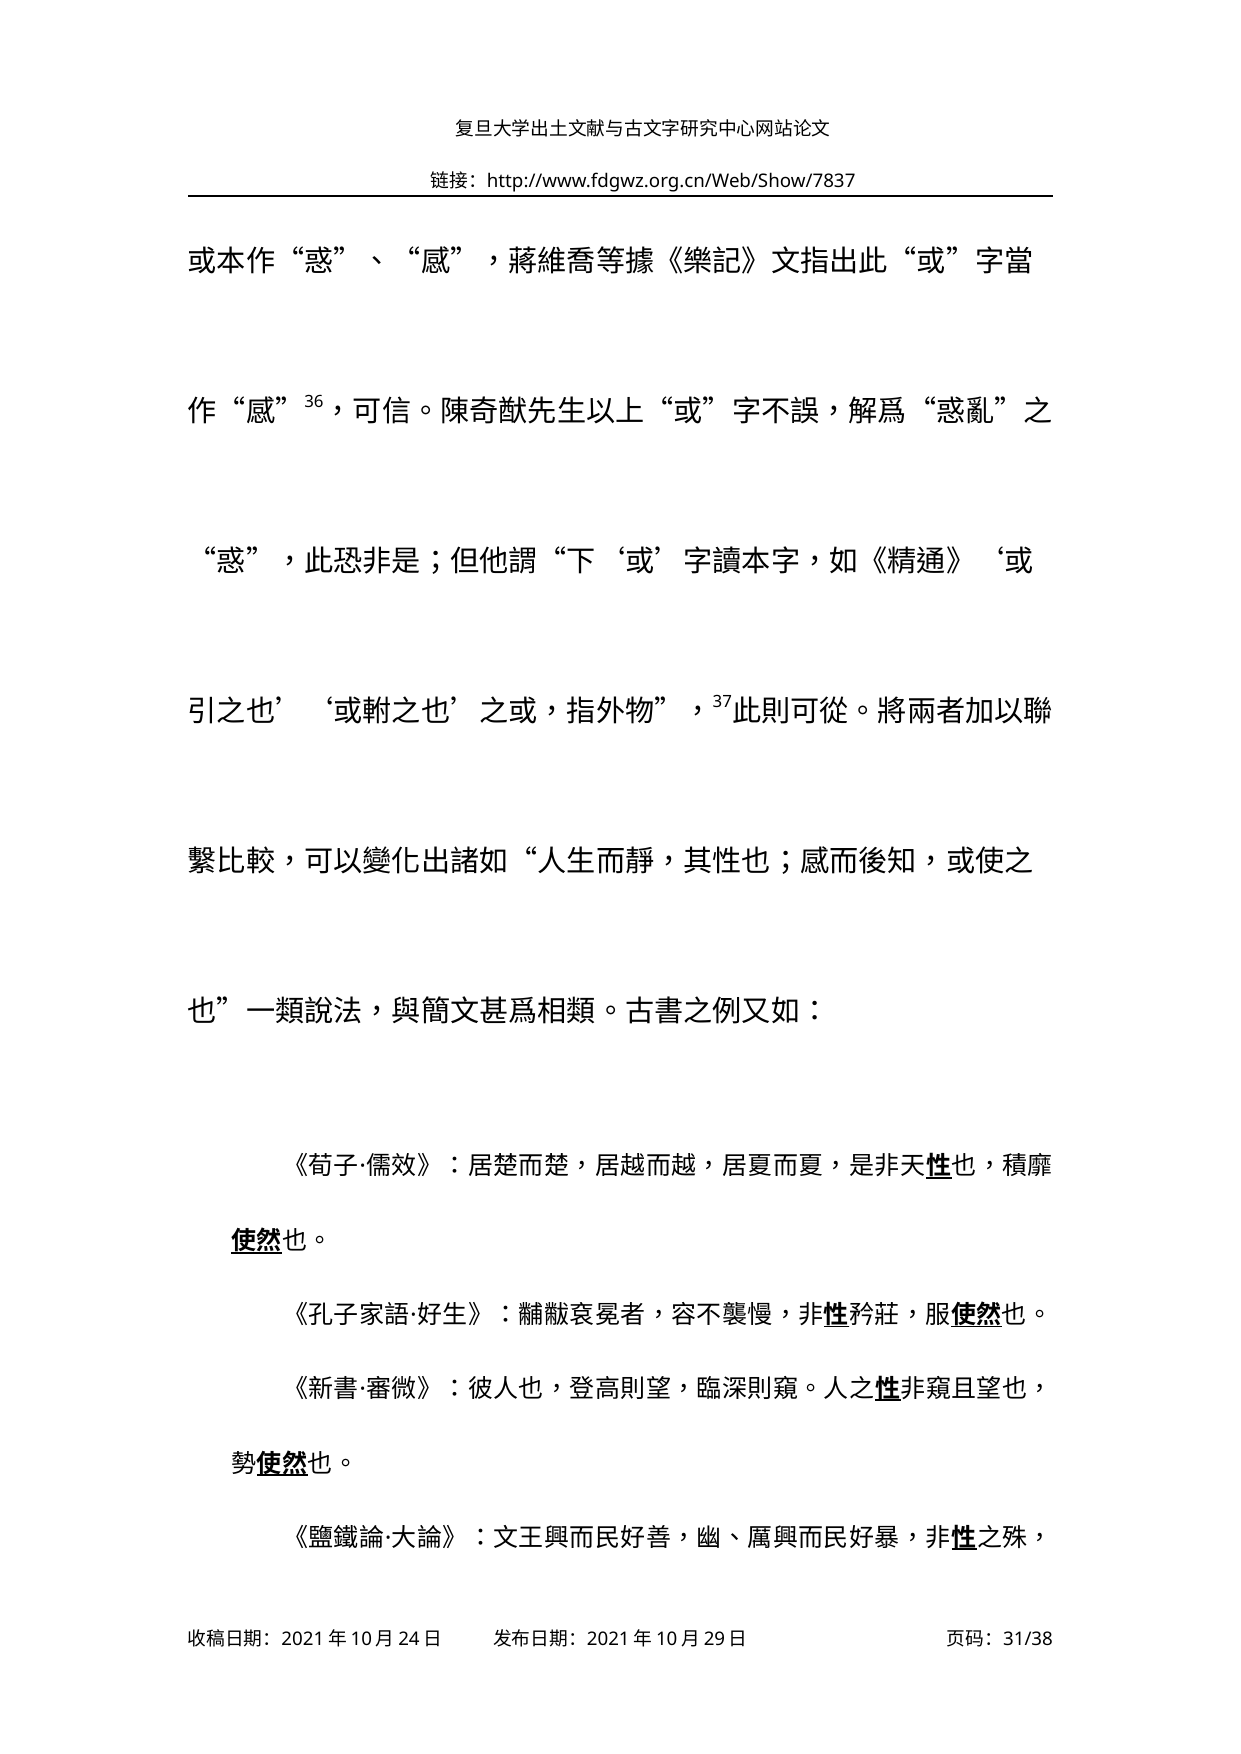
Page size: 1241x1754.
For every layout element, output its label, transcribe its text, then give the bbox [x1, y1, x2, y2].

text 《荀子·儒效》：居楚而楚，居越而越，居夏而夏，是非天性也，積靡使然也。 [231, 1145, 1053, 1258]
text 《孔子家語·好生》：黼黻袞冕者，容不襲慢，非性矜莊，服使然也。 [231, 1294, 1053, 1331]
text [187, 222, 1053, 1047]
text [231, 1516, 1053, 1554]
text 《新書·審微》：彼人也，登高則望，臨深則窺。人之性非窺且望也，勢使然也。 [231, 1368, 1053, 1480]
